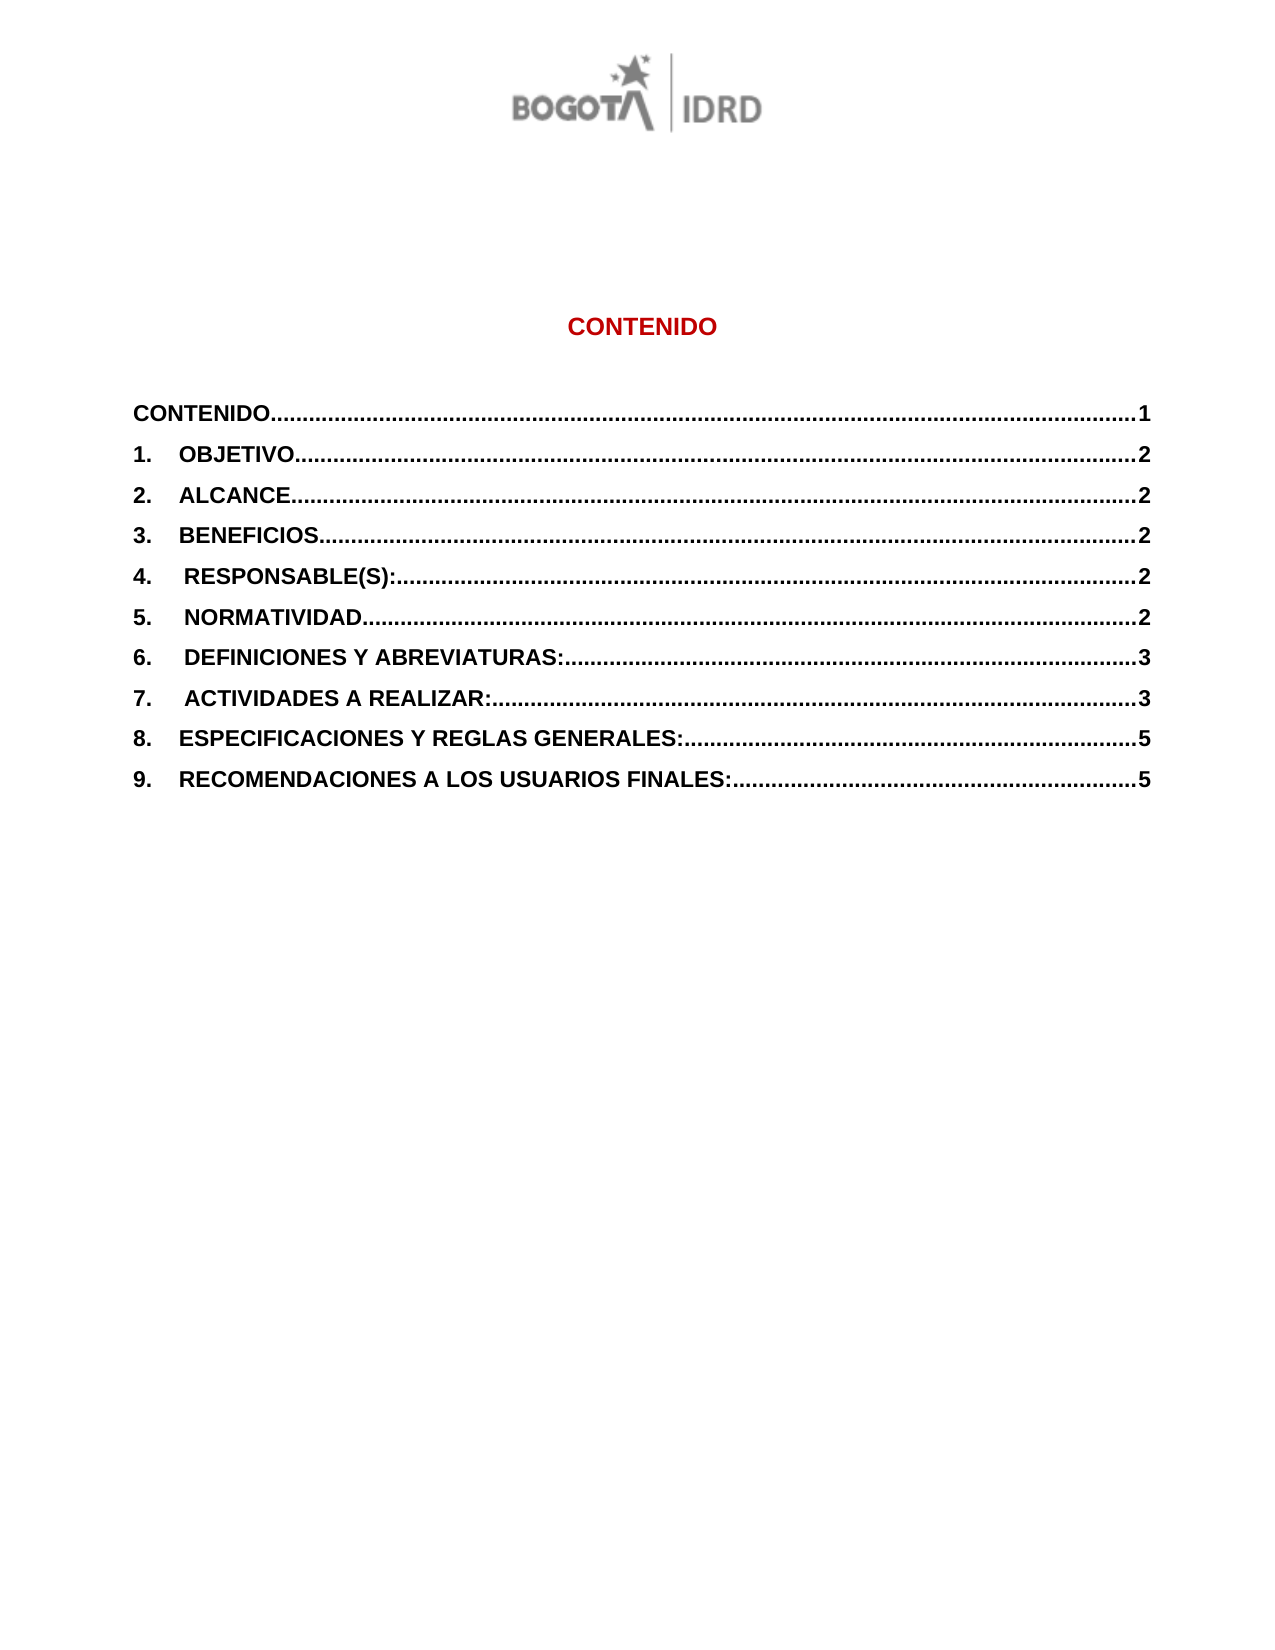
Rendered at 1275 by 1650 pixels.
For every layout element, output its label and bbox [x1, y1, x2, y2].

picture [481, 48, 768, 138]
